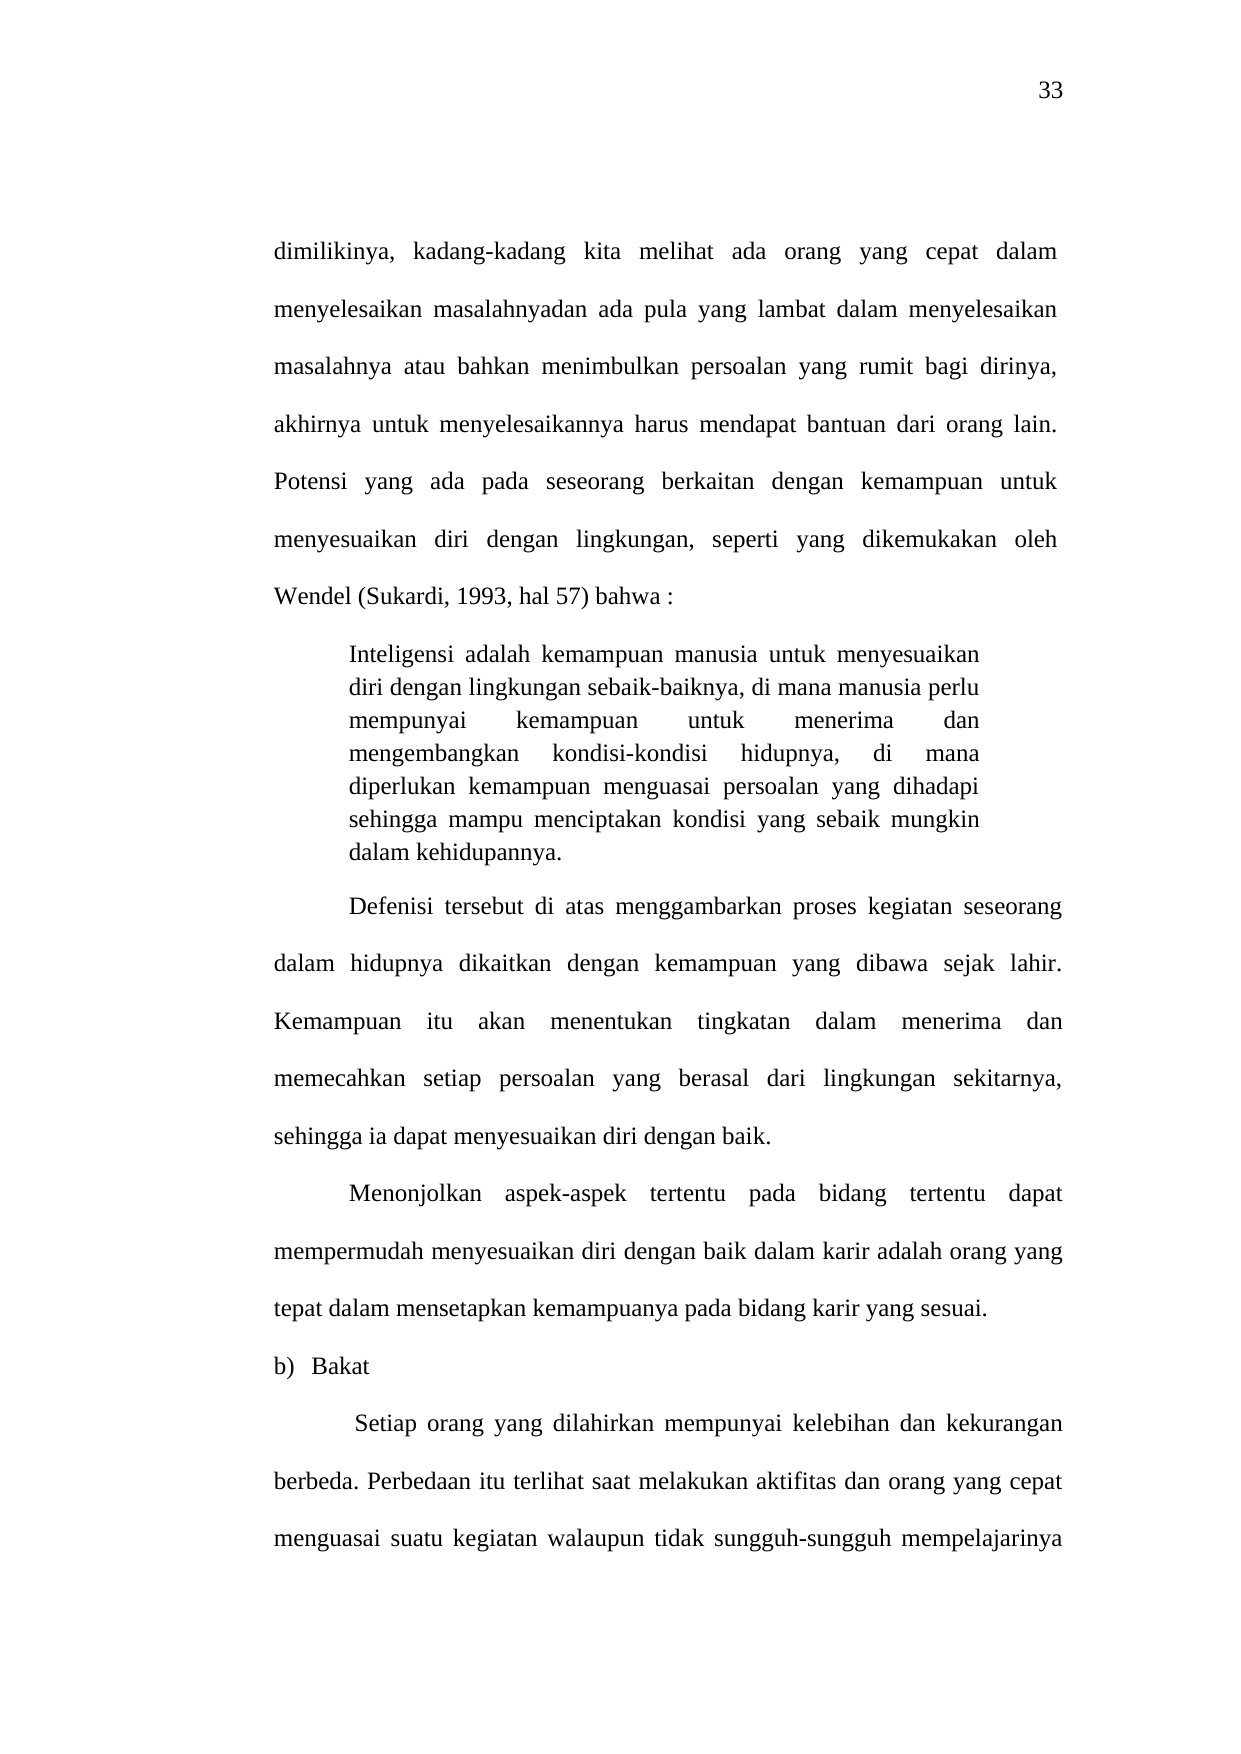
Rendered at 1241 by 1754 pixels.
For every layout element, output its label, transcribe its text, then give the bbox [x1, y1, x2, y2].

text Menonjolkan aspek-aspek tertentu pada bidang tertentu dapat mempermudah menyesuaikan diri dengan baik dalam karir adalah orang yang tepat dalam mensetapkan kemampuanya pada bidang karir yang sesuai. [274, 1178, 1063, 1322]
text Defenisi tersebut di atas menggambarkan proses kegiatan seseorang dalam hidupnya dikaitkan dengan kemampuan yang dibawa sejak lahir. Kemampuan itu akan menentukan tingkatan dalam menerima dan memecahkan setiap persoalan yang berasal dari lingkungan sekitarnya, sehingga ia dapat menyesuaikan diri dengan baik. [274, 891, 1063, 1149]
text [274, 1408, 1063, 1552]
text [274, 236, 1058, 610]
list Bakat [274, 1351, 1063, 1379]
text Inteligensi adalah kemampuan manusia untuk menyesuaikan diri dengan lingkungan sebaik-baiknya, di mana manusia perlu mempunyai kemampuan untuk menerima dan mengembangkan kondisi-kondisi hidupnya, di mana diperlukan kemampuan menguasai persoalan yang dihadapi sehingga mampu menciptakan kondisi yang sebaik mungkin dalam kehidupannya. [348, 639, 980, 866]
